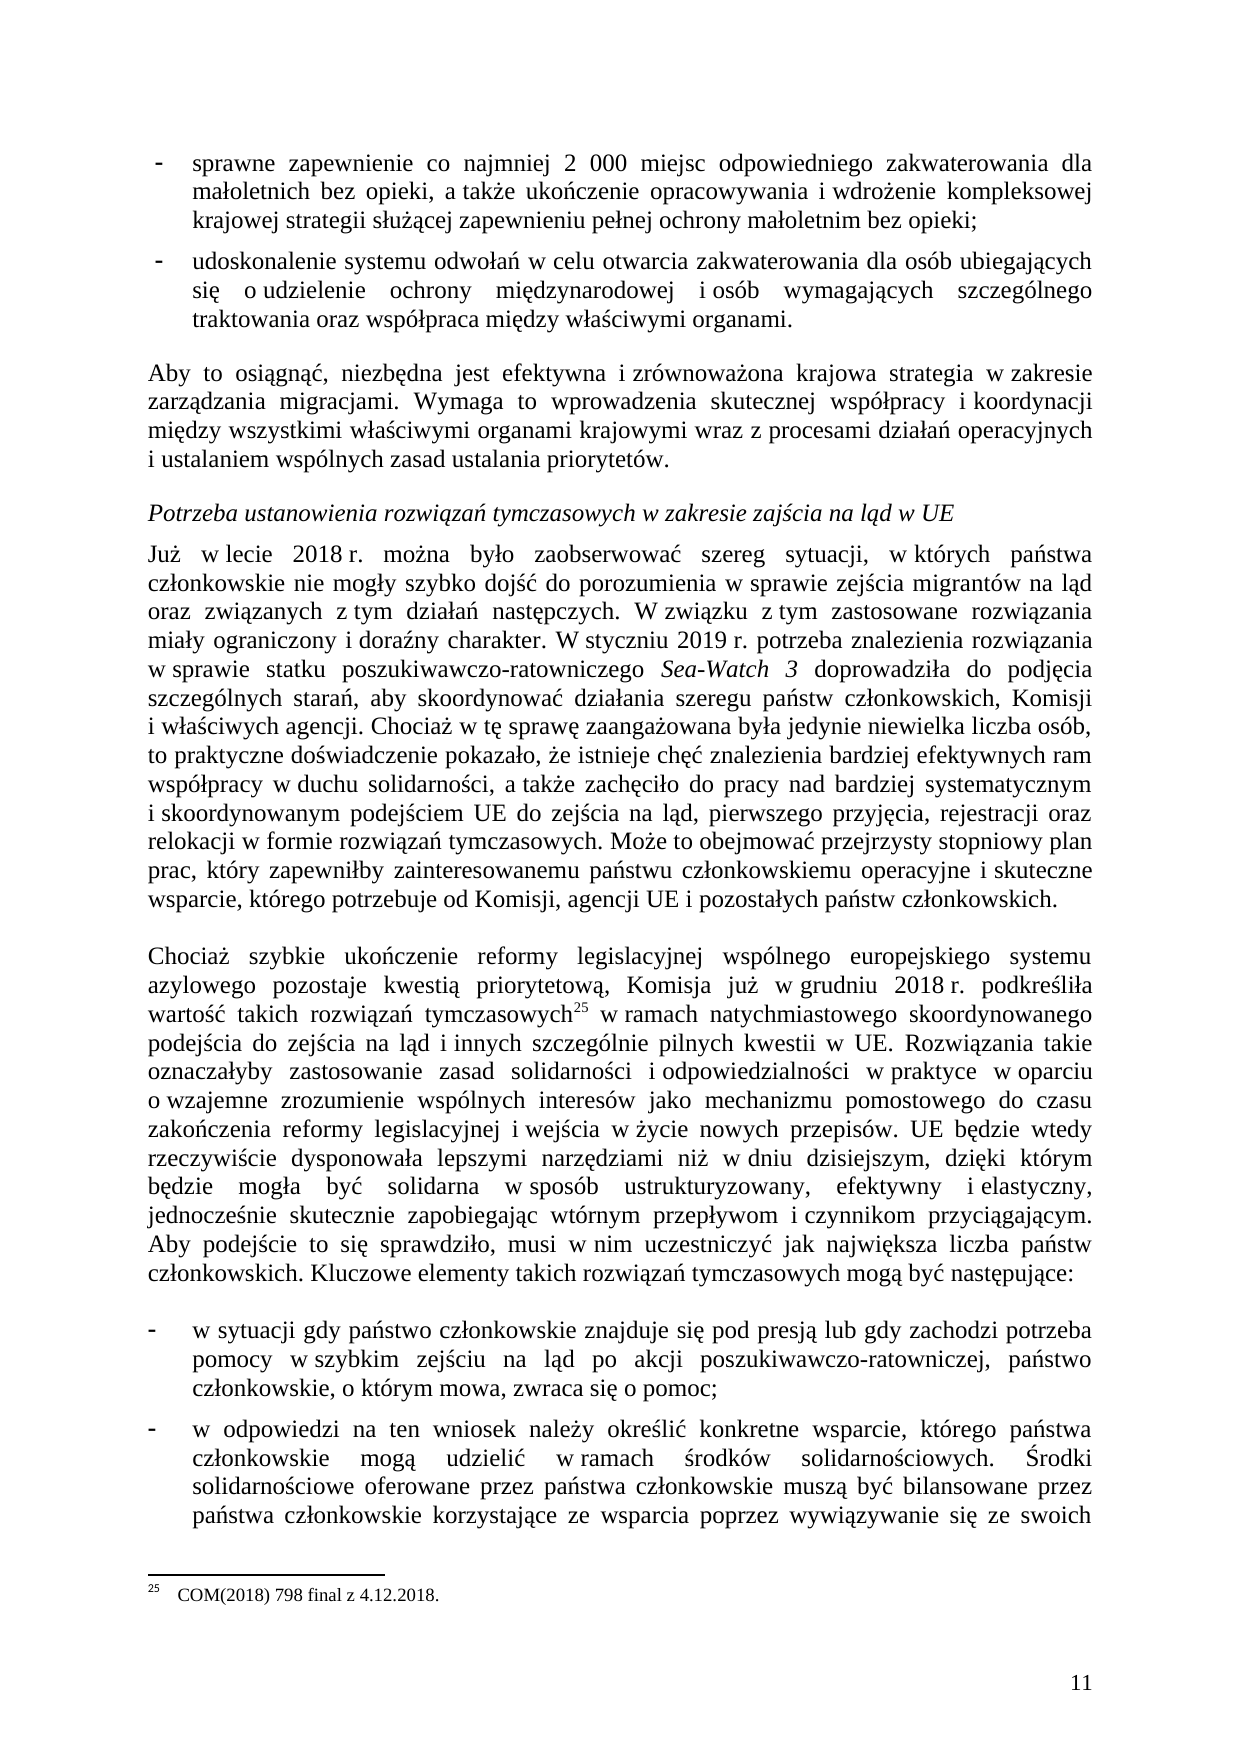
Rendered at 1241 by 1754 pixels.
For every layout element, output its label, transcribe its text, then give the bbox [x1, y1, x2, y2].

list udoskonalenie systemu odwołań w celu otwarcia zakwaterowania dla osób ubiegających się o udzielenie ochrony międzynarodowej i osób wymagających szczególnego traktowania oraz współpraca między właściwymi organami. [154, 246, 1092, 333]
text Już w lecie 2018 r. można było zaobserwować szereg sytuacji, w których państwa członkowskie nie mogły szybko dojść do porozumienia w sprawie zejścia migrantów na ląd oraz związanych z tym działań następczych. W związku z tym zastosowane rozwiązania miały ograniczony i doraźny charakter. W styczniu 2019 r. potrzeba znalezienia rozwiązania w sprawie statku poszukiwawczo-ratowniczego Sea-Watch 3 doprowadziła do podjęcia szczególnych starań, aby skoordynować działania szeregu państw członkowskich, Komisji i właściwych agencji. Chociaż w tę sprawę zaangażowana była jedynie niewielka liczba osób, to praktyczne doświadczenie pokazało, że istnieje chęć znalezienia bardziej efektywnych ram współpracy w duchu solidarności, a także zachęciło do pracy nad bardziej systematycznym i skoordynowanym podejściem UE do zejścia na ląd, pierwszego przyjęcia, rejestracji oraz relokacji w formie rozwiązań tymczasowych. Może to obejmować przejrzysty stopniowy plan prac, który zapewniłby zainteresowanemu państwu członkowskiemu operacyjne i skuteczne wsparcie, którego potrzebuje od Komisji, agencji UE i pozostałych państw członkowskich. [148, 539, 1092, 913]
text Aby to osiągnąć, niezbędna jest efektywna i zrównoważona krajowa strategia w zakresie zarządzania migracjami. Wymaga to wprowadzenia skutecznej współpracy i koordynacji między wszystkimi właściwymi organami krajowymi wraz z procesami działań operacyjnych i ustalaniem wspólnych zasad ustalania priorytetów. [148, 358, 1092, 473]
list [148, 1414, 1092, 1529]
list sprawne zapewnienie co najmniej 2 000 miejsc odpowiedniego zakwaterowania dla małoletnich bez opieki, a także ukończenie opracowywania i wdrożenie kompleksowej krajowej strategii służącej zapewnieniu pełnej ochrony małoletnim bez opieki; [154, 148, 1092, 234]
text Potrzeba ustanowienia rozwiązań tymczasowych w zakresie zajścia na ląd w UE [148, 498, 1092, 526]
text Chociaż szybkie ukończenie reformy legislacyjnej wspólnego europejskiego systemu azylowego pozostaje kwestią priorytetową, Komisja już w grudniu 2018 r. podkreśliła wartość takich rozwiązań tymczasowych w ramach natychmiastowego skoordynowanego podejścia do zejścia na ląd i innych szczególnie pilnych kwestii w UE. Rozwiązania takie oznaczałyby zastosowanie zasad solidarności i odpowiedzialności w praktyce w oparciu o wzajemne zrozumienie wspólnych interesów jako mechanizmu pomostowego do czasu zakończenia reformy legislacyjnej i wejścia w życie nowych przepisów. UE będzie wtedy rzeczywiście dysponowała lepszymi narzędziami niż w dniu dzisiejszym, dzięki którym będzie mogła być solidarna w sposób ustrukturyzowany, efektywny i elastyczny, jednocześnie skutecznie zapobiegając wtórnym przepływom i czynnikom przyciągającym. Aby podejście to się sprawdziło, musi w nim uczestniczyć jak największa liczba państw członkowskich. Kluczowe elementy takich rozwiązań tymczasowych mogą być następujące: [148, 941, 1092, 1286]
list w sytuacji gdy państwo członkowskie znajduje się pod presją lub gdy zachodzi potrzeba pomocy w szybkim zejściu na ląd po akcji poszukiwawczo-ratowniczej, państwo członkowskie, o którym mowa, zwraca się o pomoc; [148, 1315, 1092, 1401]
